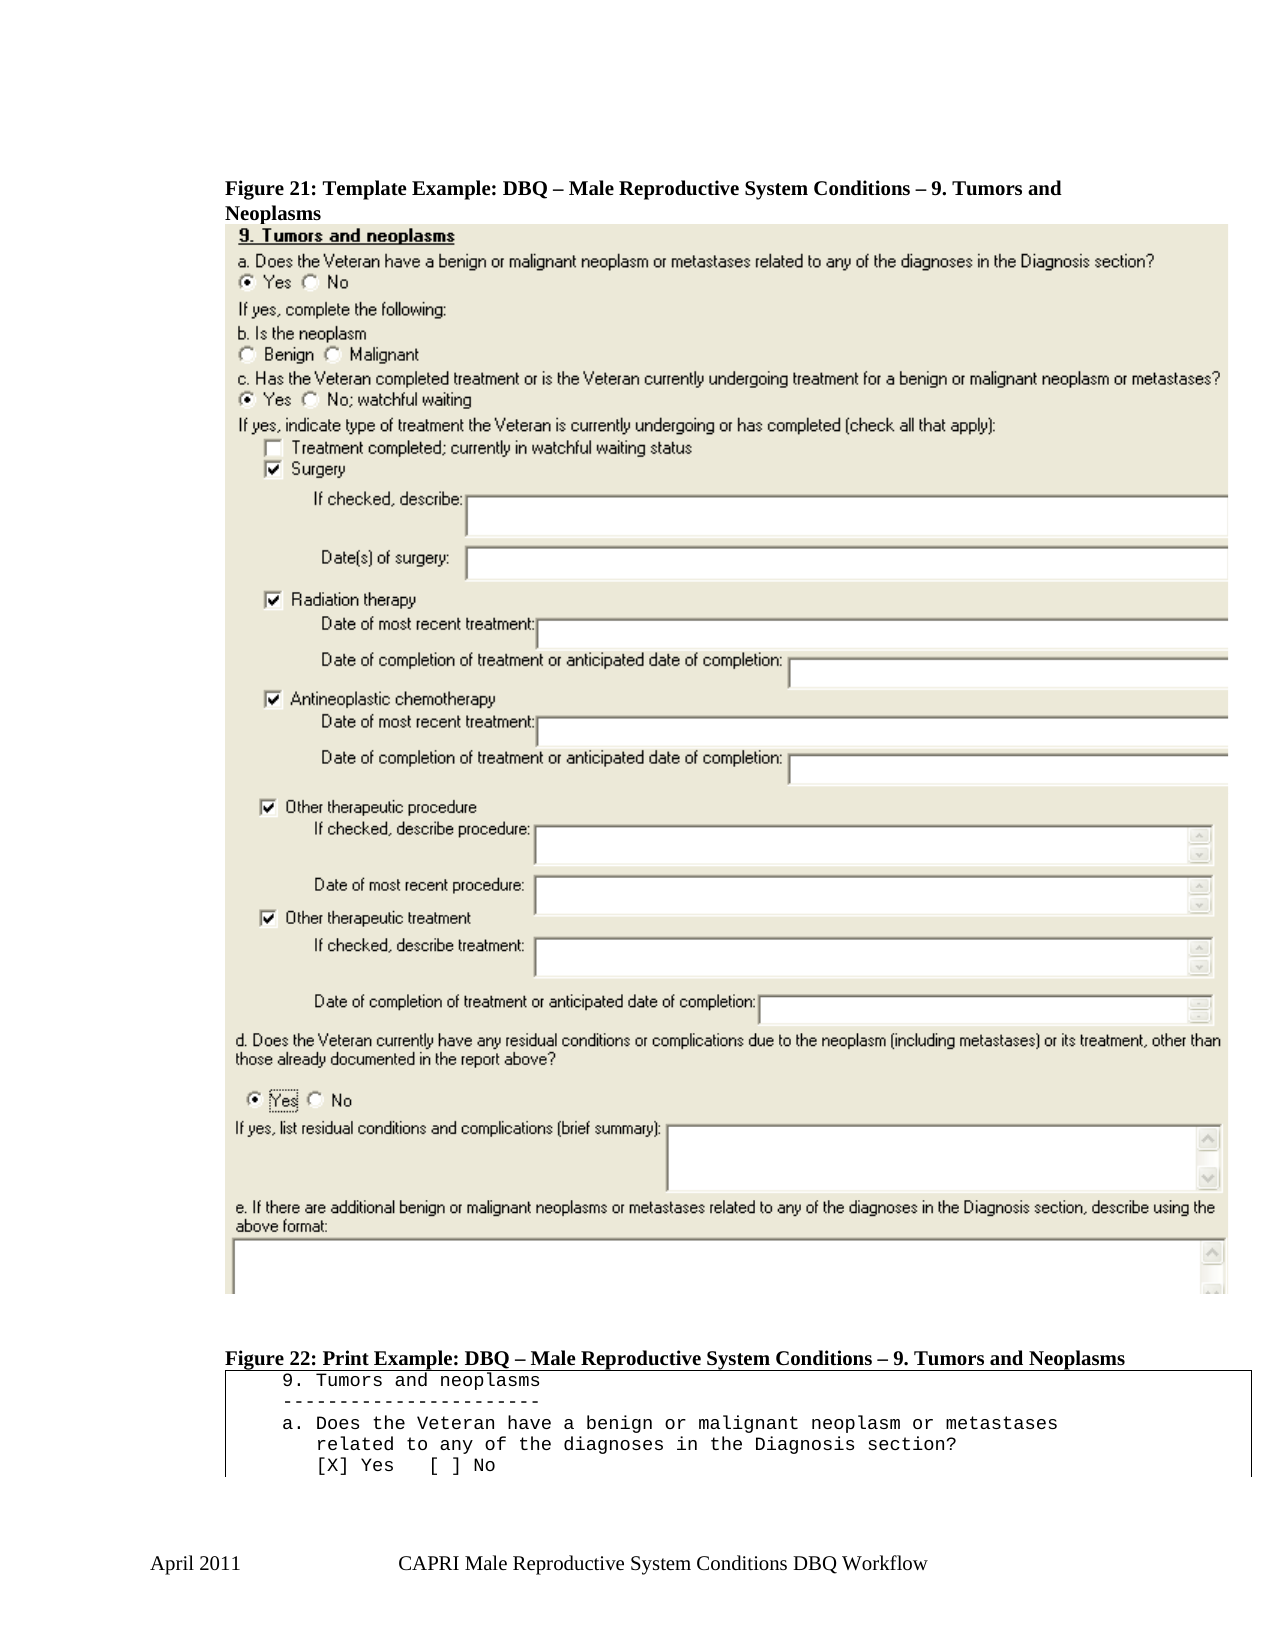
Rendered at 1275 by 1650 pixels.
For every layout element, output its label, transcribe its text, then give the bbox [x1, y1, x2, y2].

text Figure 21: Template Example: DBQ – Male Reproductive System Conditions – 9. Tumors and Neoplasms [225, 176, 1153, 224]
table_cell related to any of the diagnoses in the Diagnosis section? [226, 1435, 1251, 1456]
table_cell [X] Yes [ ] No [226, 1456, 1251, 1477]
text Figure 22: Print Example: DBQ – Male Reproductive System Conditions – 9. Tumors and Neoplasms [225, 1346, 1153, 1370]
table_cell ----------------------- [226, 1392, 1251, 1413]
table_header 9. Tumors and neoplasms [226, 1371, 1251, 1392]
table_cell a. Does the Veteran have a benign or malignant neoplasm or metastases [226, 1414, 1251, 1435]
picture [225, 224, 1229, 1294]
